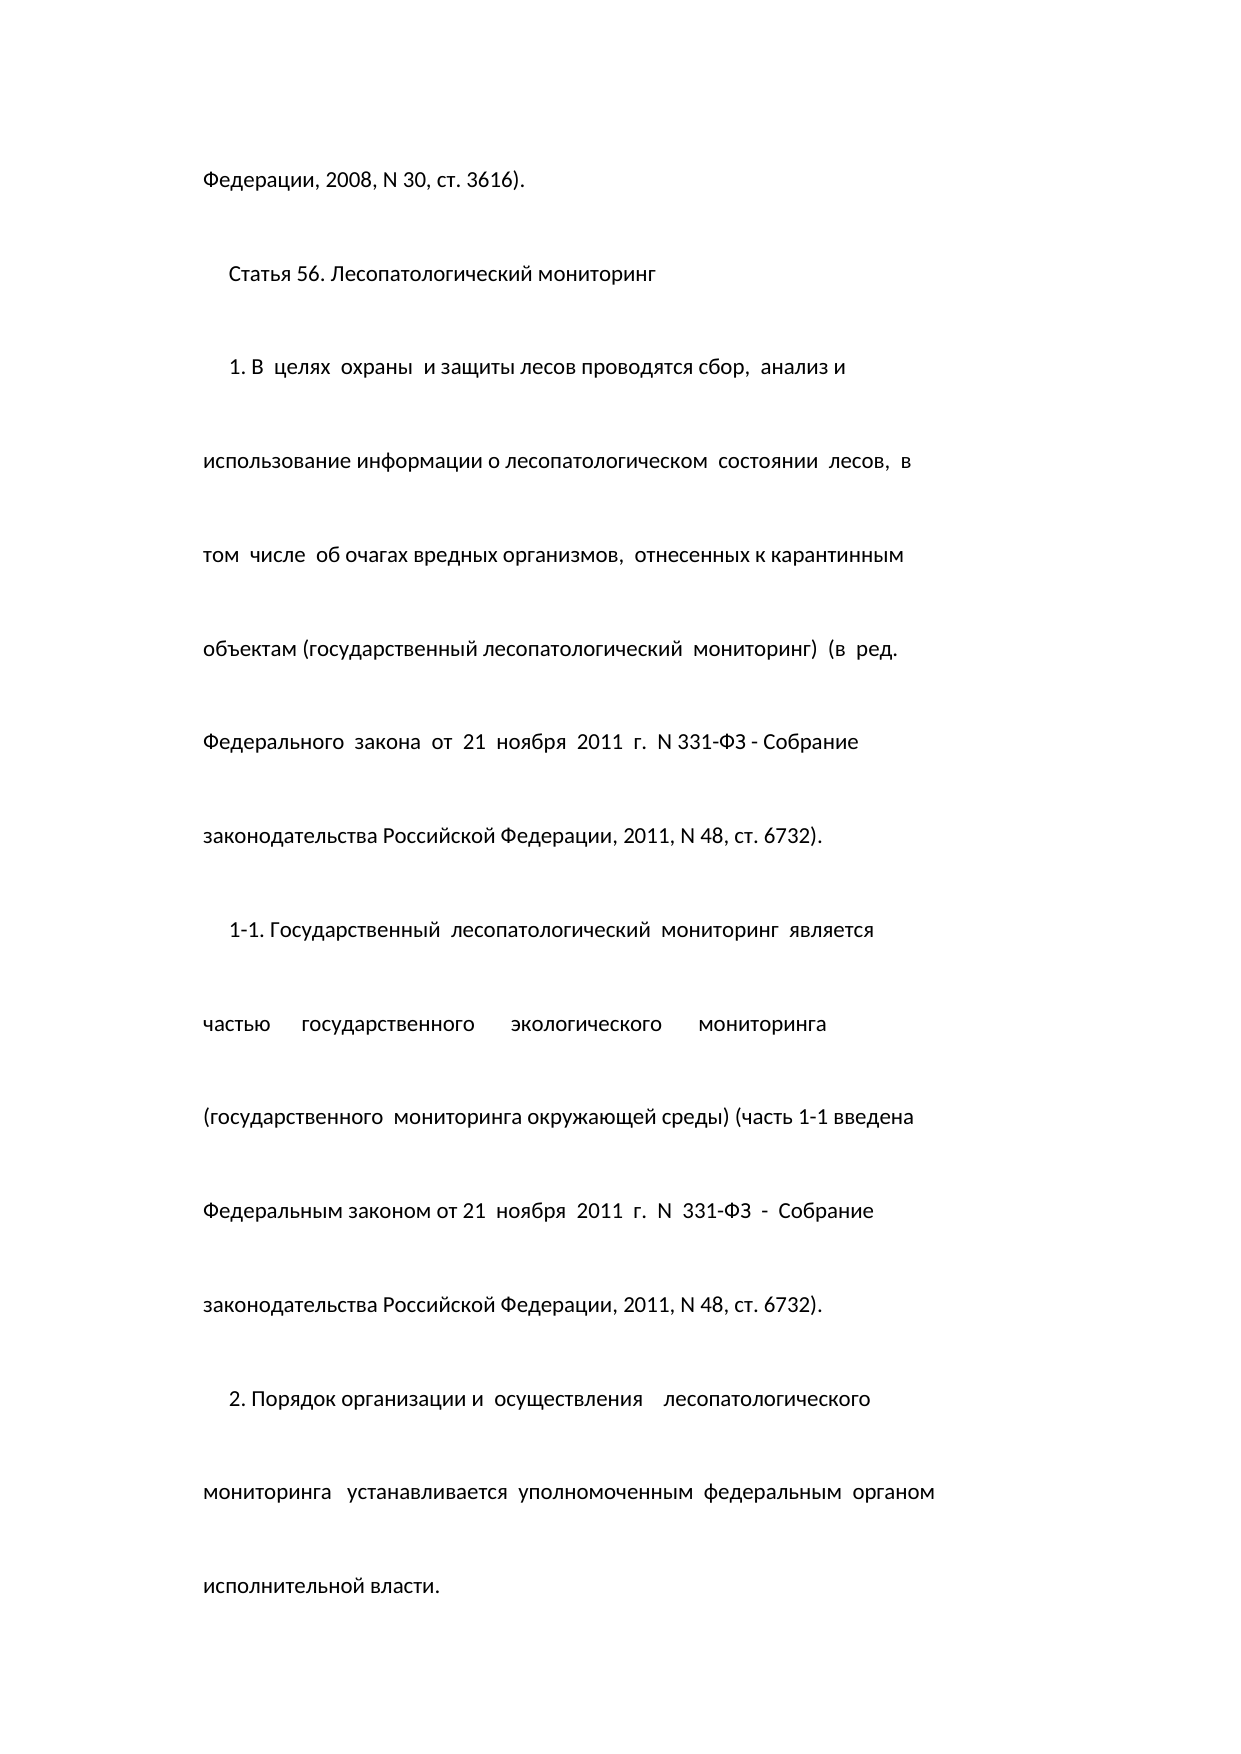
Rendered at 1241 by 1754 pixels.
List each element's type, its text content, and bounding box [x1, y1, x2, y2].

text том числе об очагах вредных организмов, отнесенных к карантинным [177, 540, 1152, 568]
text объектам (государственный лесопатологический мониторинг) (в ред. [177, 634, 1152, 662]
text 1-1. Государственный лесопатологический мониторинг является [177, 915, 1152, 943]
text исполнительной власти. [177, 1571, 1152, 1599]
text Федерального закона от 21 ноября 2011 г. N 331-ФЗ - Собрание [177, 727, 1152, 756]
text Статья 56. Лесопатологический мониторинг [177, 259, 1152, 287]
text Федеральным законом от 21 ноября 2011 г. N 331-ФЗ - Собрание [177, 1196, 1152, 1224]
text Федерации, 2008, N 30, ст. 3616). [177, 165, 1152, 193]
text мониторинга устанавливается уполномоченным федеральным органом [177, 1477, 1152, 1506]
text 2. Порядок организации и осуществления лесопатологического [177, 1384, 1152, 1412]
text использование информации о лесопатологическом состоянии лесов, в [177, 446, 1152, 474]
text законодательства Российской Федерации, 2011, N 48, ст. 6732). [177, 821, 1152, 849]
text законодательства Российской Федерации, 2011, N 48, ст. 6732). [177, 1290, 1152, 1318]
text 1. В целях охраны и защиты лесов проводятся сбор, анализ и [177, 352, 1152, 381]
text частью государственного экологического мониторинга [177, 1009, 1152, 1037]
text (государственного мониторинга окружающей среды) (часть 1-1 введена [177, 1102, 1152, 1131]
